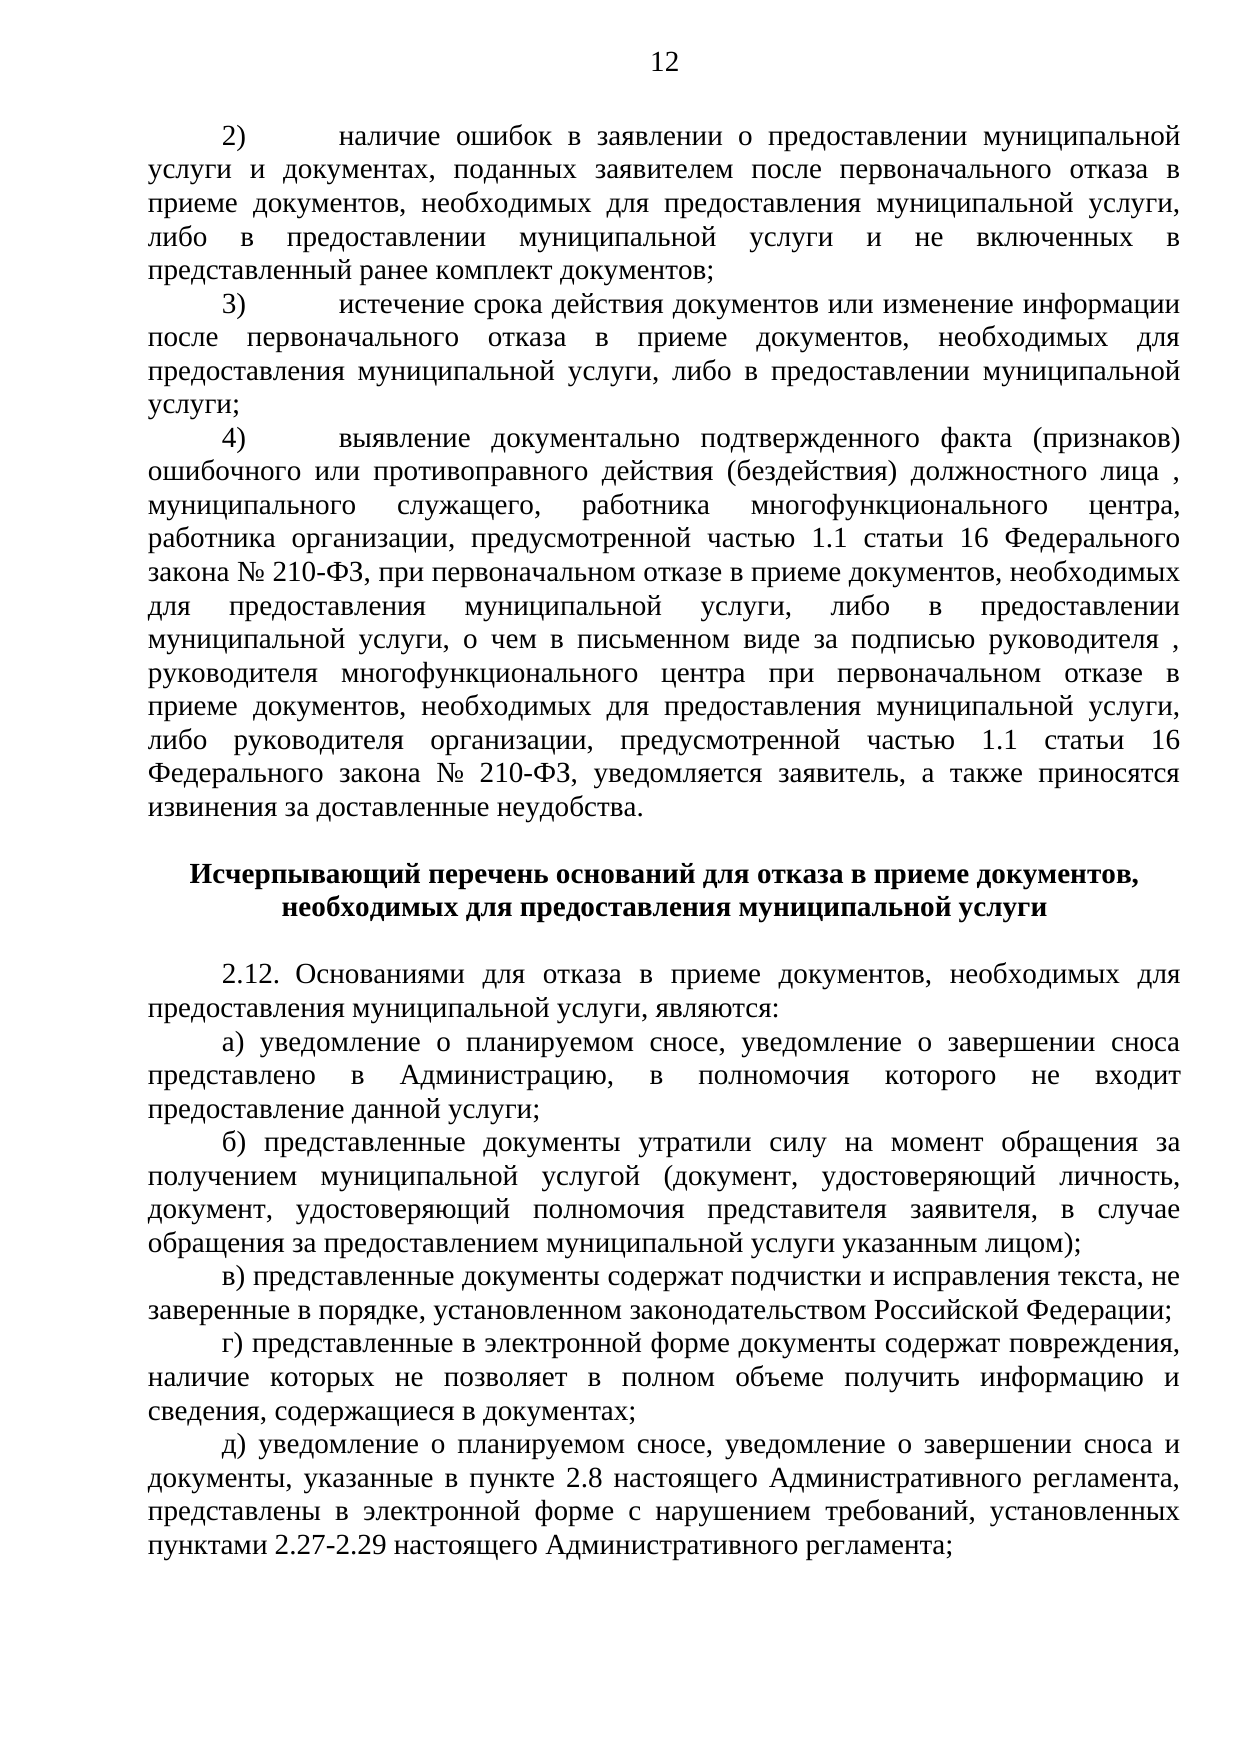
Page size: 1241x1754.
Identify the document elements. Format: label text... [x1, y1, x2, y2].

list б) представленные документы утратили силу на момент обращения за получением муниципальной услугой (документ, удостоверяющий личность, документ, удостоверяющий полномочия представителя заявителя, в случае обращения за предоставлением муниципальной услуги указанным лицом); [148, 1124, 1181, 1258]
list Основаниями для отказа в приеме документов, необходимых для предоставления муниципальной услуги, являются: [148, 957, 1181, 1024]
list г) представленные в электронной форме документы содержат повреждения, наличие которых не позволяет в полном объеме получить информацию и сведения, содержащиеся в документах; [148, 1326, 1181, 1426]
list в) представленные документы содержат подчистки и исправления текста, не заверенные в порядке, установленном законодательством Российской Федерации; [148, 1258, 1181, 1326]
list д) уведомление о планируемом сносе, уведомление о завершении сноса и документы, указанные в пункте 2.8 настоящего Административного регламента, представлены в электронной форме с нарушением требований, установленных пунктами 2.27-2.29 настоящего Административного регламента; [148, 1426, 1181, 1560]
list наличие ошибок в заявлении о предоставлении муниципальной услуги и документах, поданных заявителем после первоначального отказа в приеме документов, необходимых для предоставления муниципальной услуги, либо в предоставлении муниципальной услуги и не включенных в представленный ранее комплект документов; [148, 118, 1181, 286]
list выявление документально подтвержденного факта (признаков) ошибочного или противоправного действия (бездействия) должностного лица , муниципального служащего, работника многофункционального центра, работника организации, предусмотренной частью 1.1 статьи 16 Федерального закона № 210-ФЗ, при первоначальном отказе в приеме документов, необходимых для предоставления муниципальной услуги, либо в предоставлении муниципальной услуги, о чем в письменном виде за подписью руководителя , руководителя многофункционального центра при первоначальном отказе в приеме документов, необходимых для предоставления муниципальной услуги, либо руководителя организации, предусмотренной частью 1.1 статьи 16 Федерального закона № 210-ФЗ, уведомляется заявитель, а также приносятся извинения за доставленные неудобства. [148, 420, 1181, 822]
text Исчерпывающий перечень оснований для отказа в приеме документов, необходимых для предоставления муниципальной услуги [148, 856, 1181, 923]
list истечение срока действия документов или изменение информации после первоначального отказа в приеме документов, необходимых для предоставления муниципальной услуги, либо в предоставлении муниципальной услуги; [148, 286, 1181, 420]
list а) уведомление о планируемом сносе, уведомление о завершении сноса представлено в Администрацию, в полномочия которого не входит предоставление данной услуги; [148, 1024, 1181, 1124]
